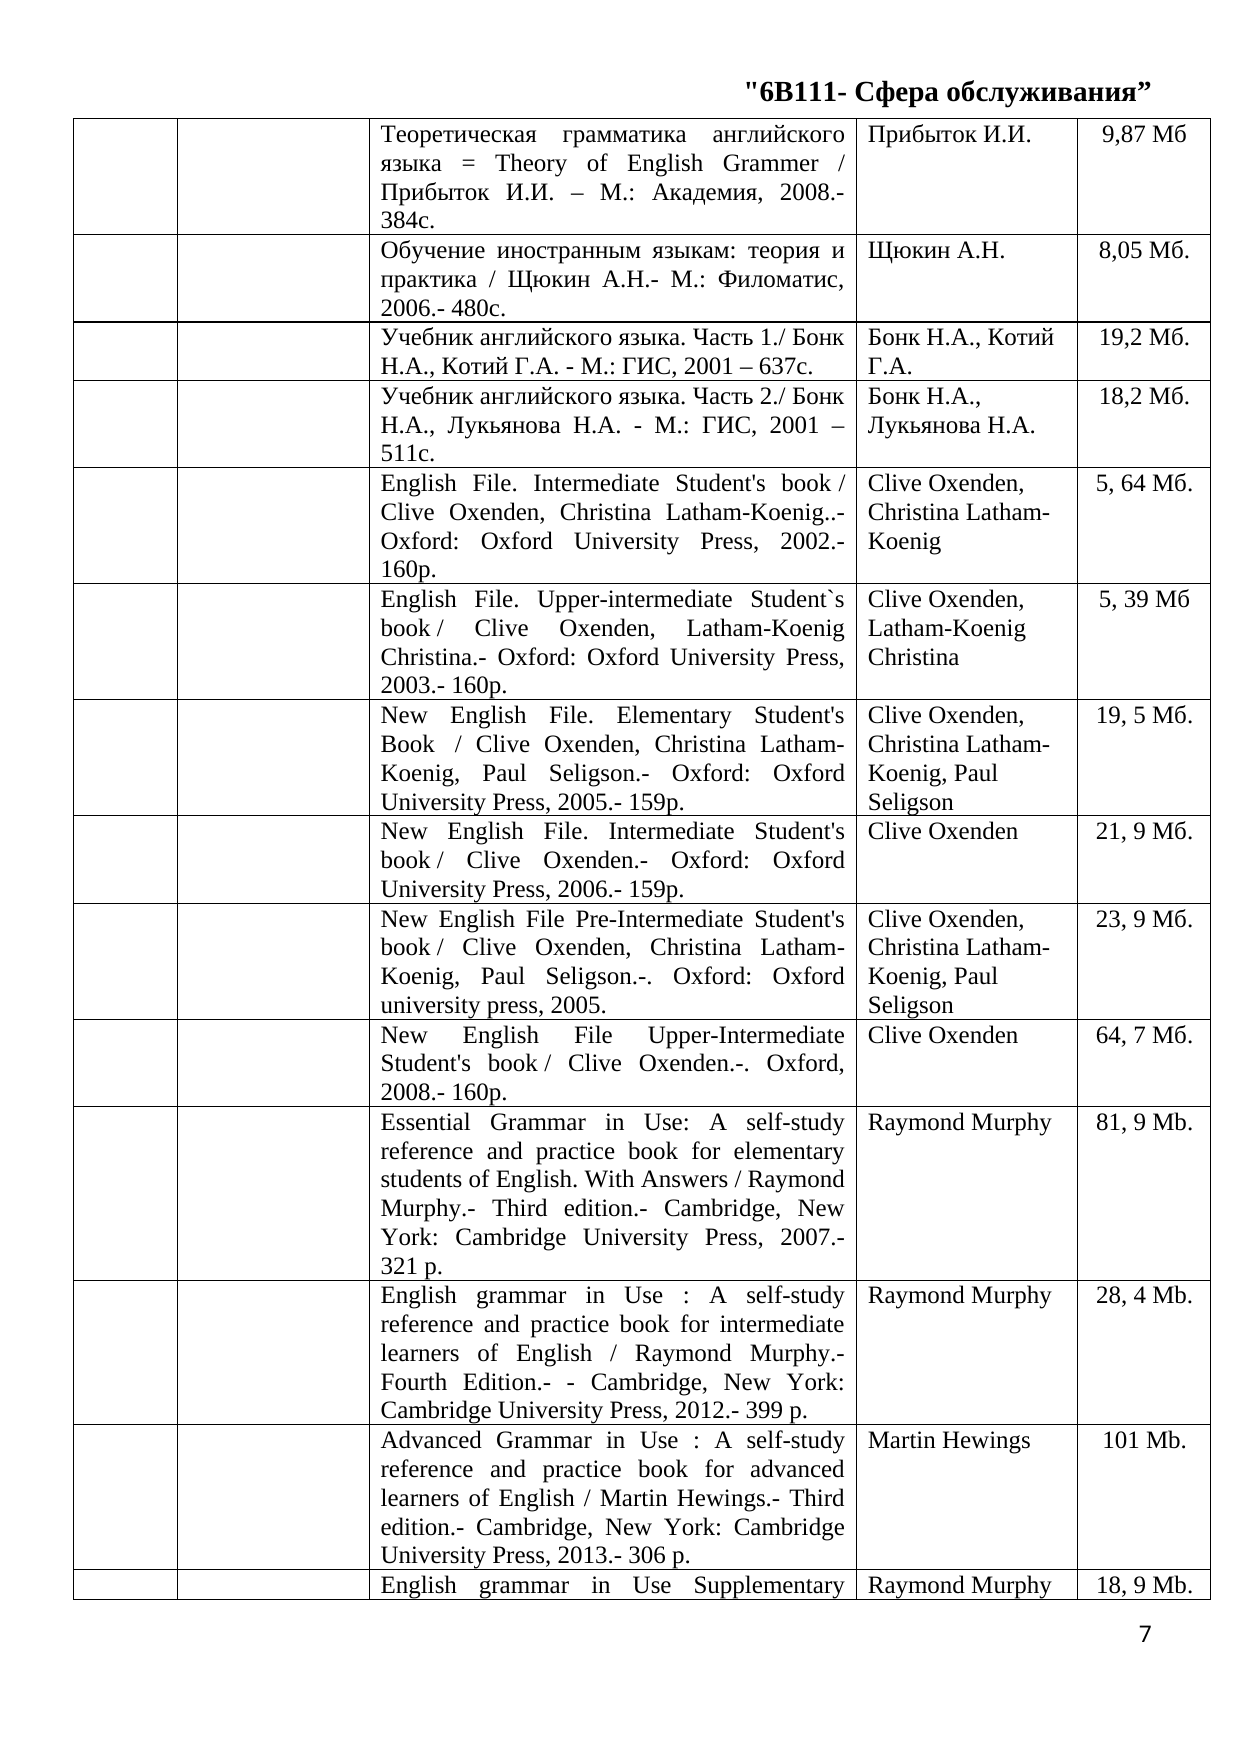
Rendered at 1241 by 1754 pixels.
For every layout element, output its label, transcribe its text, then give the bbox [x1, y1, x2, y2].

table_cell [178, 816, 369, 903]
table_cell [178, 1020, 369, 1106]
table_cell New English File. Intermediate Student's book / Clive Oxenden.- Oxford: Oxford University Press, 2006.- 159p. [370, 816, 856, 903]
table_cell 5, 39 Mб [1078, 584, 1210, 699]
table_cell 8,05 Мб. [1078, 235, 1210, 321]
table_cell [178, 1281, 369, 1424]
table_cell [178, 1425, 369, 1569]
table_cell [178, 1570, 369, 1599]
table_cell [74, 235, 177, 321]
table_cell Clive Oxenden [857, 816, 1077, 903]
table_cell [370, 1570, 856, 1599]
table_cell [178, 700, 369, 815]
table_cell Бонк Н.А., Лукьянова Н.А. [857, 381, 1077, 467]
table_cell [178, 468, 369, 583]
table_cell Raymond Murphy [857, 1281, 1077, 1424]
table_cell Обучение иностранным языкам: теория и практика / Щюкин А.Н.- М.: Филоматис, 2006.- 480с. [370, 235, 856, 321]
table_cell [74, 119, 177, 234]
table_cell 18, 9 Mb. [1078, 1570, 1210, 1599]
table_cell 23, 9 Мб. [1078, 904, 1210, 1019]
table_cell Clive Oxenden, Christina Latham-Koenig [857, 468, 1077, 583]
table_cell 5, 64 Mб. [1078, 468, 1210, 583]
table_cell [178, 904, 369, 1019]
table_cell Advanced Grammar in Use : A self-study reference and practice book for advanced learners of English / Martin Hewings.- Third edition.- Cambridge, New York: Cambridge University Press, 2013.- 306 p. [370, 1425, 856, 1569]
table_cell [74, 323, 177, 380]
table_cell [74, 700, 177, 815]
table_cell New English File. Elementary Student's Book / Clive Oxenden, Christina Latham-Koenig, Paul Seligson.- Oxford: Oxford University Press, 2005.- 159p. [370, 700, 856, 815]
table_cell Учебник английского языка. Часть 1./ Бонк Н.А., Котий Г.А. - М.: ГИС, 2001 – 637с. [370, 323, 856, 380]
table_cell [74, 816, 177, 903]
table_cell [74, 1425, 177, 1569]
table_cell New English File Upper-Intermediate Student's book / Clive Oxenden.-. Oxford, 2008.- 160p. [370, 1020, 856, 1106]
table_cell 101 Mb. [1078, 1425, 1210, 1569]
table_cell 21, 9 Мб. [1078, 816, 1210, 903]
table_cell 9,87 Мб [1078, 119, 1210, 234]
table_cell 19,2 Мб. [1078, 323, 1210, 380]
table_cell Clive Oxenden [857, 1020, 1077, 1106]
table_cell English File. Upper-intermediate Student`s book / Clive Oxenden, Latham-Koenig Christina.- Oxford: Oxford University Press, 2003.- 160p. [370, 584, 856, 699]
table_cell Щюкин А.Н. [857, 235, 1077, 321]
table_cell [74, 468, 177, 583]
table_cell 18,2 Мб. [1078, 381, 1210, 467]
table_cell English File. Intermediate Student's book / Clive Oxenden, Christina Latham-Koenig..- Oxford: Oxford University Press, 2002.- 160p. [370, 468, 856, 583]
table_cell [178, 381, 369, 467]
table_cell [74, 1570, 177, 1599]
table_cell 81, 9 Mb. [1078, 1107, 1210, 1279]
table_cell Теоретическая грамматика английского языка = Theory of English Grammer / Прибыток И.И. – М.: Академия, 2008.- 384с. [370, 119, 856, 234]
table_cell Clive Oxenden, Christina Latham-Koenig, Paul Seligson [857, 700, 1077, 815]
table_cell 64, 7 Мб. [1078, 1020, 1210, 1106]
table_cell [74, 1107, 177, 1279]
table_cell [178, 584, 369, 699]
table_cell [74, 1020, 177, 1106]
table_cell [74, 904, 177, 1019]
table_cell Clive Oxenden, Christina Latham-Koenig, Paul Seligson [857, 904, 1077, 1019]
table_cell [74, 584, 177, 699]
table_cell English grammar in Use : A self-study reference and practice book for intermediate learners of English / Raymond Murphy.- Fourth Edition.- - Cambridge, New York: Cambridge University Press, 2012.- 399 p. [370, 1281, 856, 1424]
table_cell [178, 1107, 369, 1279]
table_cell 19, 5 Мб. [1078, 700, 1210, 815]
table_cell [74, 1281, 177, 1424]
table_cell Martin Hewings [857, 1425, 1077, 1569]
table_cell [178, 119, 369, 234]
table_cell Raymond Murphy [857, 1570, 1077, 1599]
table_cell Essential Grammar in Use: A self-study reference and practice book for elementary students of English. With Answers / Raymond Murphy.- Third edition.- Cambridge, New York: Cambridge University Press, 2007.- 321 p. [370, 1107, 856, 1279]
table_cell 28, 4 Mb. [1078, 1281, 1210, 1424]
table_cell New English File Pre-Intermediate Student's book / Clive Oxenden, Christina Latham-Koenig, Paul Seligson.-. Oxford: Oxford university press, 2005. [370, 904, 856, 1019]
table_cell Clive Oxenden, Latham-Koenig Christina [857, 584, 1077, 699]
table_cell [178, 323, 369, 380]
table_cell Бонк Н.А., Котий Г.А. [857, 323, 1077, 380]
table_cell Raymond Murphy [857, 1107, 1077, 1279]
table_cell [178, 235, 369, 321]
table_cell [74, 381, 177, 467]
table_cell Прибыток И.И. [857, 119, 1077, 234]
table_cell Учебник английского языка. Часть 2./ Бонк Н.А., Лукьянова Н.А. - М.: ГИС, 2001 – 511с. [370, 381, 856, 467]
